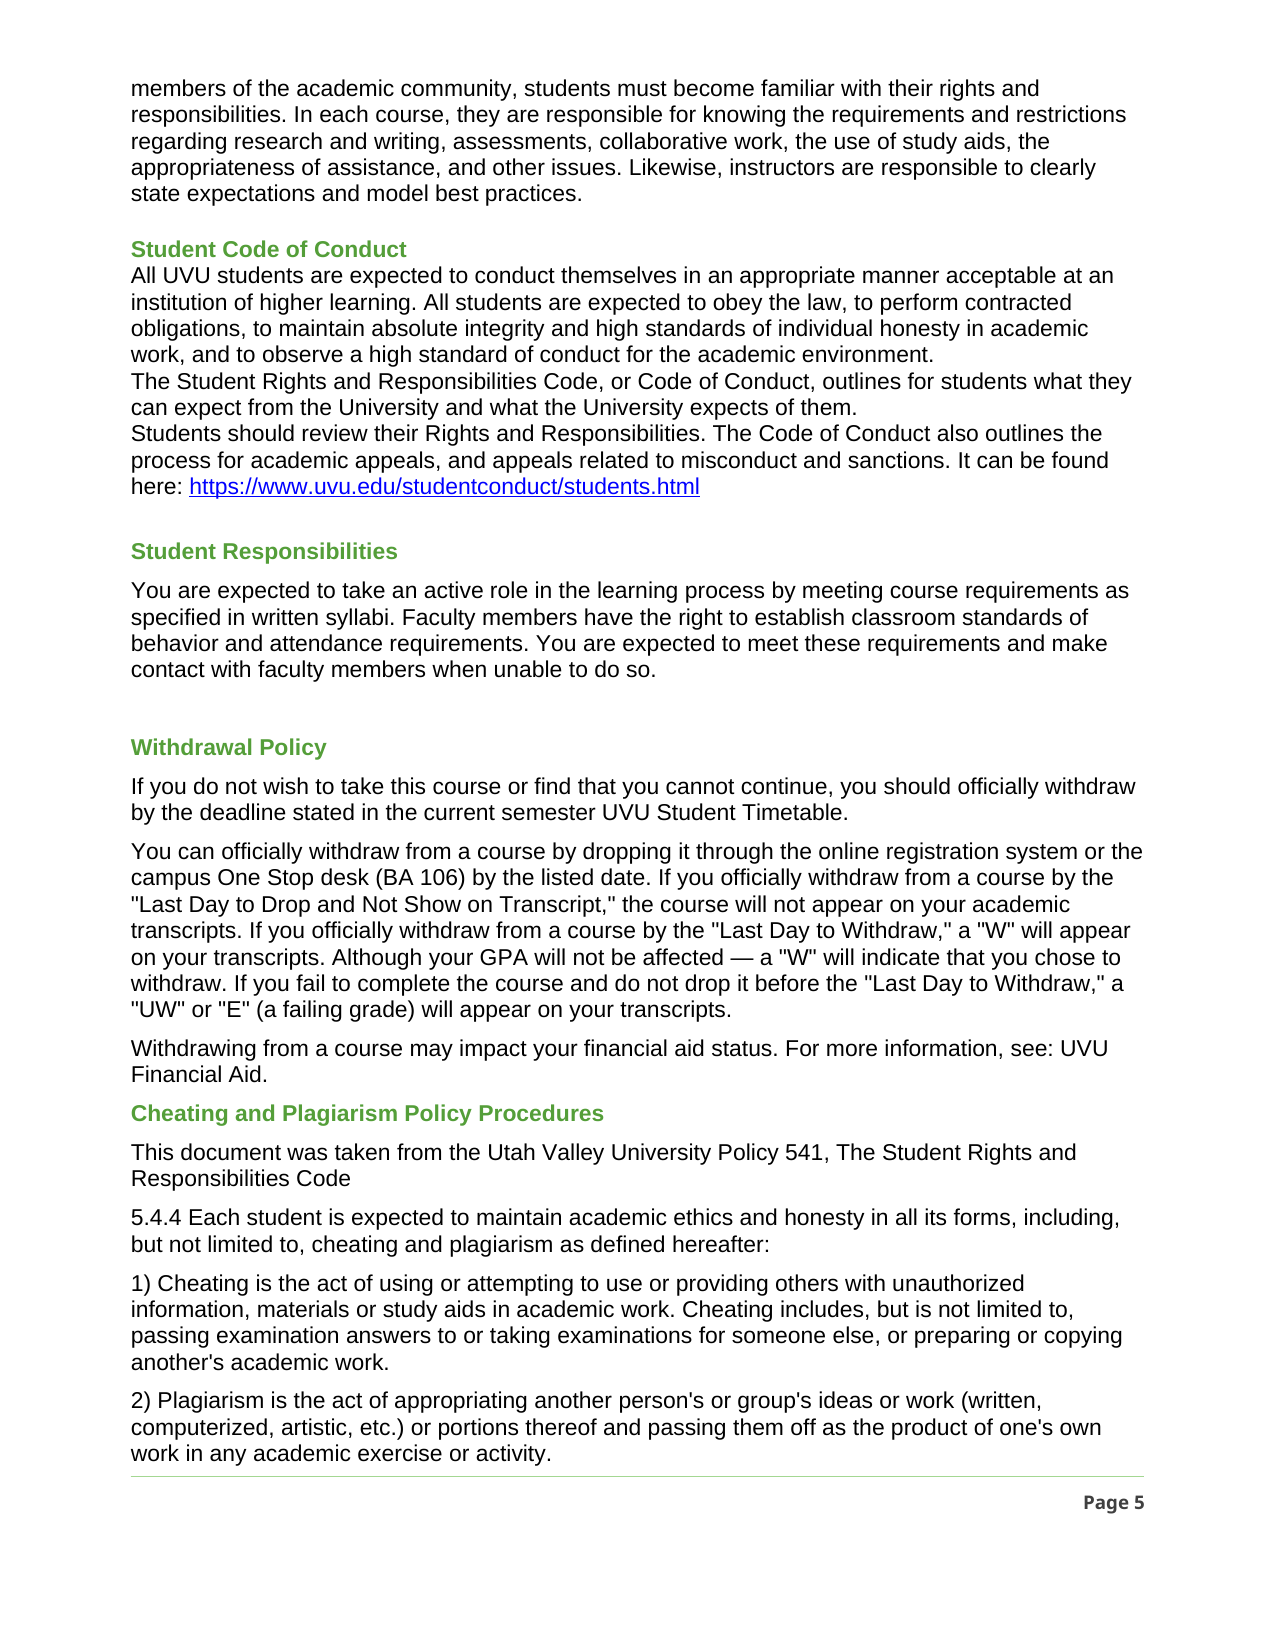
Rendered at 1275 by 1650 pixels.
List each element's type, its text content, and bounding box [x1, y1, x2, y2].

text All UVU students are expected to conduct themselves in an appropriate manner acceptable at an institution of higher learning. All students are expected to obey the law, to perform contracted obligations, to maintain absolute integrity and high standards of individual honesty in academic work, and to observe a high standard of conduct for the academic environment. [131, 262, 1144, 368]
text This document was taken from the Utah Valley University Policy 541, The Student Rights and Responsibilities Code [131, 1139, 1144, 1192]
text You are expected to take an active role in the learning process by meeting course requirements as specified in written syllabi. Faculty members have the right to establish classroom standards of behavior and attendance requirements. You are expected to meet these requirements and make contact with faculty members when unable to do so. [131, 577, 1144, 683]
text 1) Cheating is the act of using or attempting to use or providing others with unauthorized information, materials or study aids in academic work. Cheating includes, but is not limited to, passing examination answers to or taking examinations for someone else, or preparing or copying another's academic work. [131, 1269, 1144, 1375]
text The Student Rights and Responsibilities Code, or Code of Conduct, outlines for students what they can expect from the University and what the University expects of them. [131, 368, 1144, 420]
text Withdrawal Policy [131, 734, 1144, 760]
subtitle Student Code of Conduct [131, 236, 1144, 262]
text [131, 75, 1144, 207]
text If you do not wish to take this course or find that you cannot continue, you should officially withdraw by the deadline stated in the current semester UVU Student Timetable. [131, 773, 1144, 826]
text 5.4.4 Each student is expected to maintain academic ethics and honesty in all its forms, including, but not limited to, cheating and plagiarism as defined hereafter: [131, 1204, 1144, 1257]
text Withdrawing from a course may impact your financial aid status. For more information, see: UVU Financial Aid. [131, 1035, 1144, 1088]
text You can officially withdraw from a course by dropping it through the online registration system or the campus One Stop desk (BA 106) by the listed date. If you officially withdraw from a course by the "Last Day to Drop and Not Show on Transcript," the course will not appear on your academic transcripts. If you officially withdraw from a course by the "Last Day to Withdraw," a "W" will appear on your transcripts. Although your GPA will not be affected — a "W" will indicate that you chose to withdraw. If you fail to complete the course and do not drop it before the "Last Day to Withdraw," a "UW" or "E" (a failing grade) will appear on your transcripts. [131, 838, 1144, 1022]
text Students should review their Rights and Responsibilities. The Code of Conduct also outlines the process for academic appeals, and appeals related to misconduct and sanctions. It can be found here: https://www.uvu.edu/studentconduct/students.html [131, 420, 1144, 499]
text Student Responsibilities [131, 538, 1144, 565]
text 2) Plagiarism is the act of appropriating another person's or group's ideas or work (written, computerized, artistic, etc.) or portions thereof and passing them off as the product of one's own work in any academic exercise or activity. [131, 1387, 1144, 1466]
text Cheating and Plagiarism Policy Procedures [131, 1100, 1144, 1127]
